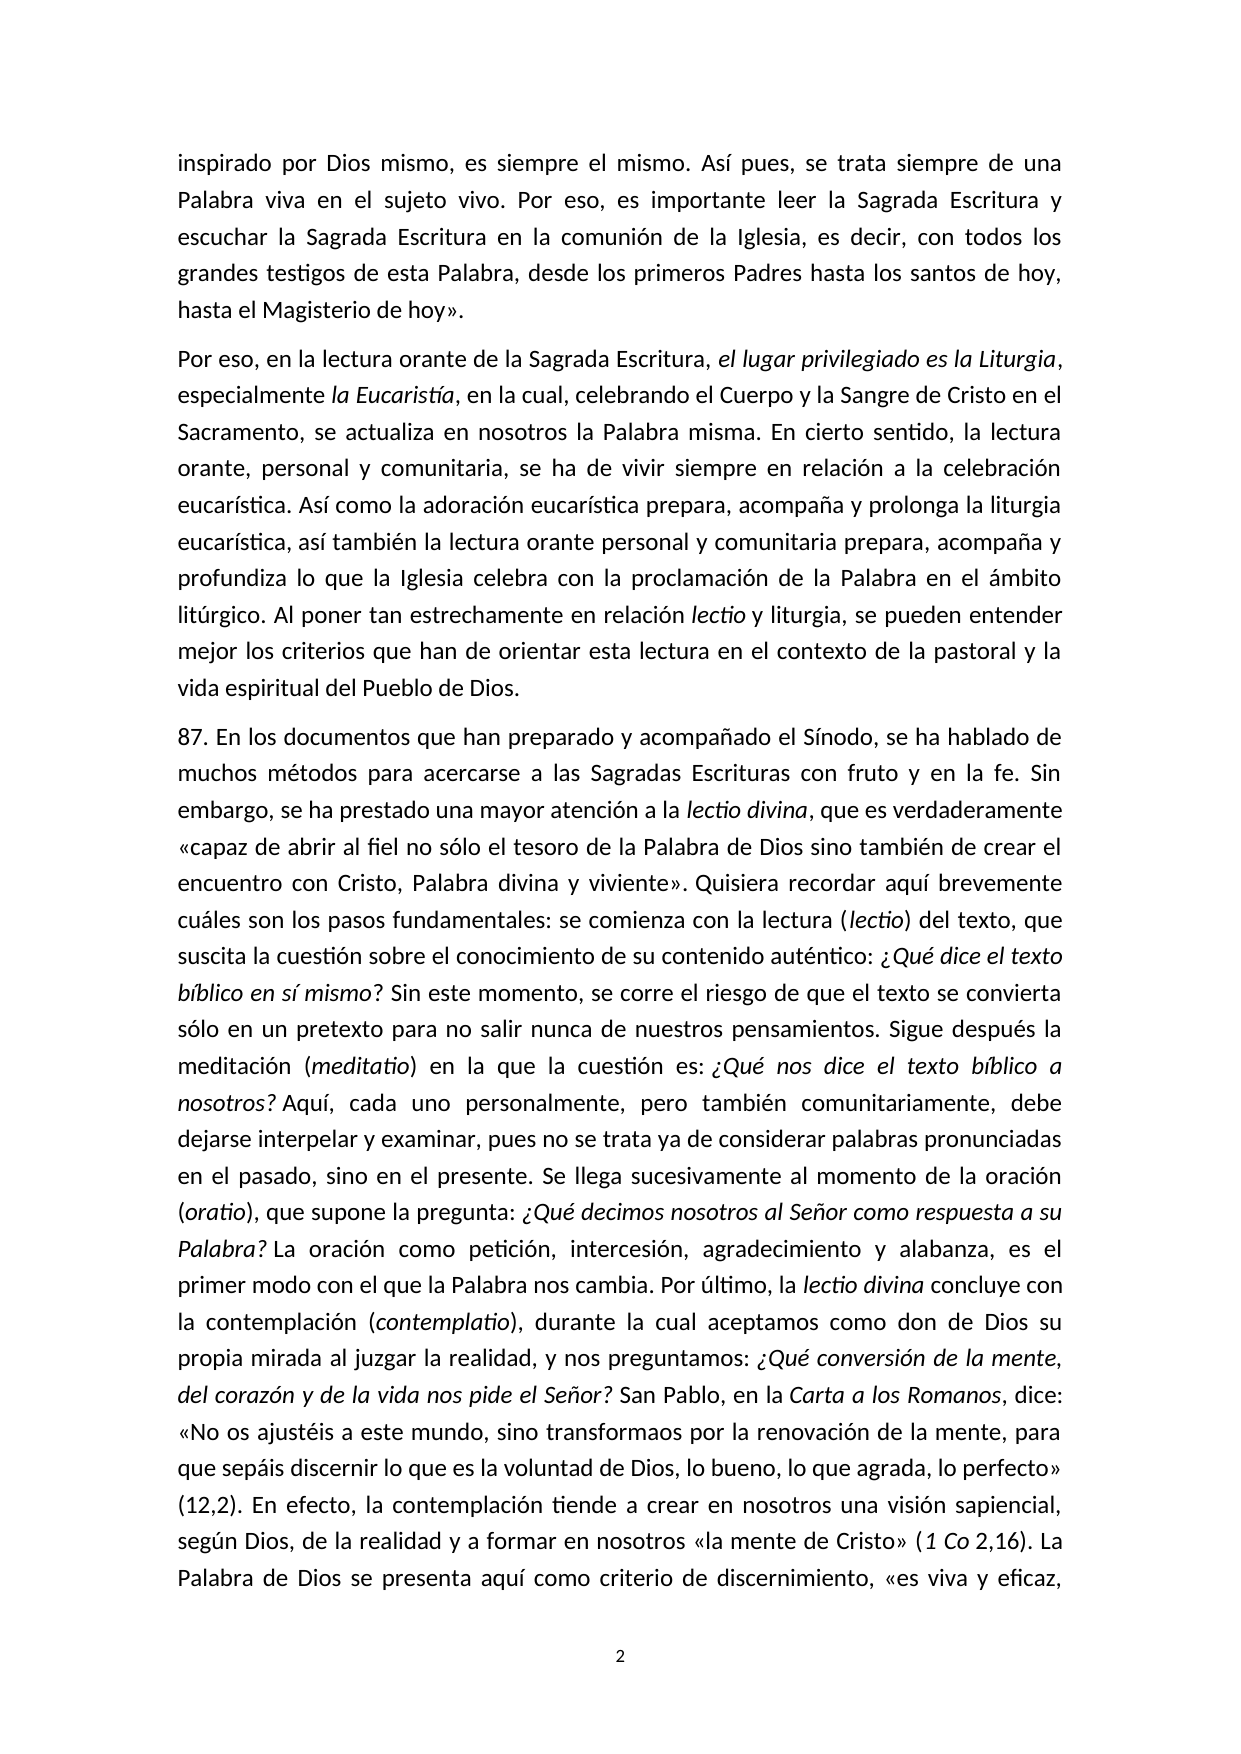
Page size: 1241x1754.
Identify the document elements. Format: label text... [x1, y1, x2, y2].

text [177, 721, 1063, 1592]
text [177, 148, 1063, 324]
text Por eso, en la lectura orante de la Sagrada Escritura, el lugar privilegiado es la Liturgia, especialmente la Eucaristía, en la cual, celebrando el Cuerpo y la Sangre de Cristo en el Sacramento, se actualiza en nosotros la Palabra misma. En cierto sentido, la lectura orante, personal y comunitaria, se ha de vivir siempre en relación a la celebración eucarística. Así como la adoración eucarística prepara, acompaña y prolonga la liturgia eucarística, así también la lectura orante personal y comunitaria prepara, acompaña y profundiza lo que la Iglesia celebra con la proclamación de la Palabra en el ámbito litúrgico. Al poner tan estrechamente en relación lectio y liturgia, se pueden entender mejor los criterios que han de orientar esta lectura en el contexto de la pastoral y la vida espiritual del Pueblo de Dios. [177, 343, 1063, 702]
